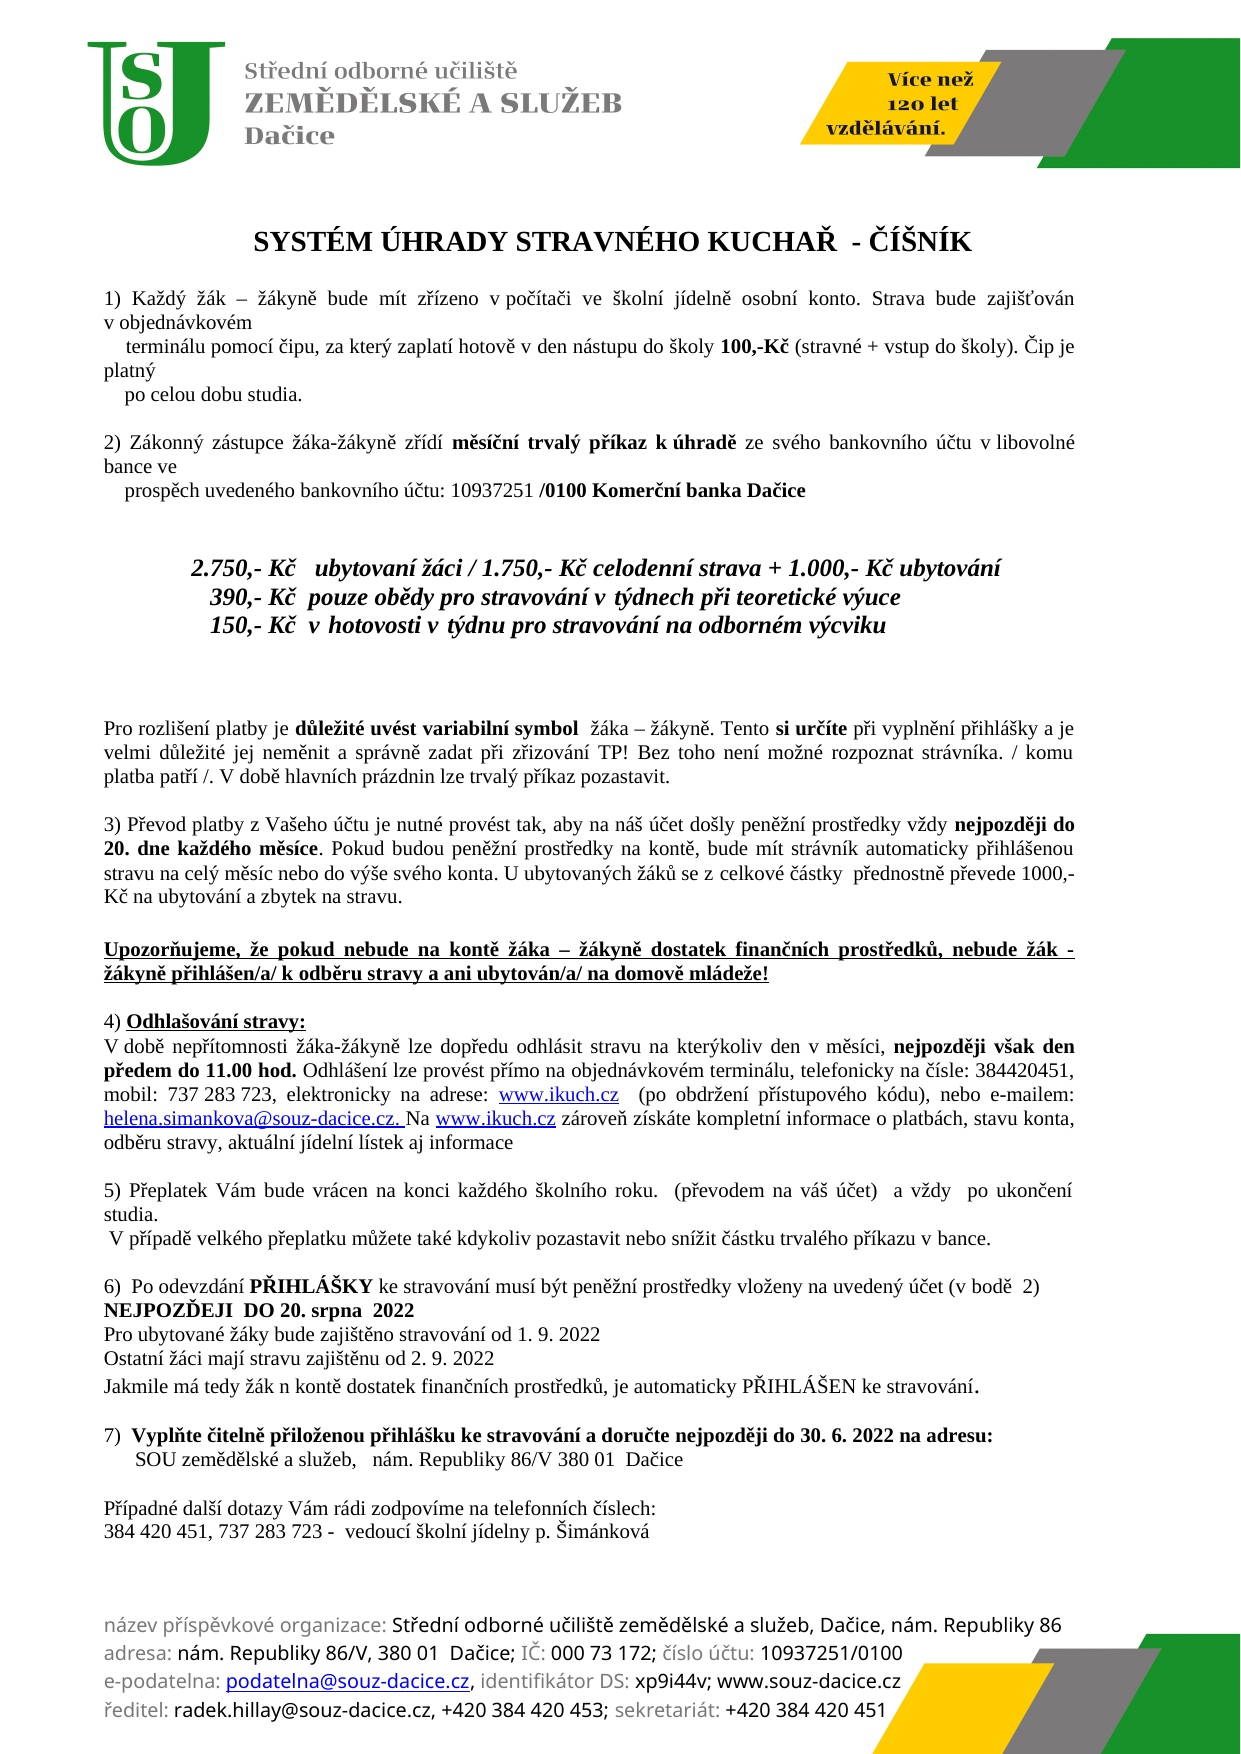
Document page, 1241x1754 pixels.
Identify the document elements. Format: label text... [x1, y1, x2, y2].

text V případě velkého přeplatku můžete také kdykoliv pozastavit nebo snížit částku trvalého příkazu v bance. [103, 1226, 1075, 1250]
text Ostatní žáci mají stravu zajištěnu od 2. 9. 2022 [103, 1346, 1075, 1370]
text 384 420 451, 737 283 723 - vedoucí školní jídelny p. Šimánková [103, 1519, 1075, 1543]
text 3) Převod platby z Vašeho účtu je nutné provést tak, aby na náš účet došly peněžní prostředky vždy nejpozději do 20. dne každého měsíce. Pokud budou peněžní prostředky na kontě, bude mít strávník automaticky přihlášenou stravu na celý měsíc nebo do výše svého konta. U ubytovaných žáků se z celkové částky přednostně převede 1000,-Kč na ubytování a zbytek na stravu. [103, 812, 1075, 908]
text po celou dobu studia. [103, 382, 1075, 406]
text 2) Zákonný zástupce žáka-žákyně zřídí měsíční trvalý příkaz k úhradě ze svého bankovního účtu v libovolné bance ve [103, 430, 1075, 478]
text SYSTÉM ÚHRADY STRAVNÉHO KUCHAŘ - ČÍŠNÍK [103, 224, 1122, 257]
list 1) Každý žák – žákyně bude mít zřízeno v počítači ve školní jídelně osobní konto. Strava bude zajišťován v objednávkovém [103, 286, 1075, 334]
text NEJPOZĎEJI DO 20. srpna 2022 [103, 1298, 1075, 1322]
text Upozorňujeme, že pokud nebude na kontě žáka – žákyně dostatek finančních prostředků, nebude žák - žákyně přihlášen/a/ k odběru stravy a ani ubytován/a/ na domově mládeže! [103, 937, 1075, 958]
text SOU zemědělské a služeb, nám. Republiky 86/V 380 01 Dačice [103, 1447, 1075, 1471]
text 6) Po odevzdání PŘIHLÁŠKY ke stravování musí být peněžní prostředky vloženy na uvedený účet (v bodě 2) [103, 1274, 1075, 1298]
text 390,- Kč pouze obědy pro stravování v týdnech při teoretické výuce [103, 582, 1075, 610]
text Pro rozlišení platby je důležité uvést variabilní symbol žáka – žákyně. Tento si určíte při vyplnění přihlášky a je velmi důležité jej neměnit a správně zadat při zřizování TP! Bez toho není možné rozpoznat strávníka. / komu platba patří /. V době hlavních prázdnin lze trvalý příkaz pozastavit. [103, 716, 1075, 788]
text prospěch uvedeného bankovního účtu: 10937251 /0100 Komerční banka Dačice [103, 478, 1075, 502]
text 7) Vyplňte čitelně přiloženou přihlášku ke stravování a doručte nejpozději do 30. 6. 2022 na adresu: [103, 1423, 1075, 1447]
text Upozorňujeme, že pokud nebude na kontě žáka – žákyně dostatek finančních prostředků, nebude žák - žákyně přihlášen/a/ k odběru stravy a ani ubytován/a/ na domově mládeže! [103, 959, 1075, 985]
text 2.750,- Kč ubytovaní žáci / 1.750,- Kč celodenní strava + 1.000,- Kč ubytování [103, 553, 1075, 582]
picture [32, 0, 1241, 1754]
text V době nepřítomnosti žáka-žákyně lze dopředu odhlásit stravu na kterýkoliv den v měsíci, nejpozději však den předem do 11.00 hod. Odhlášení lze provést přímo na objednávkovém terminálu, telefonicky na čísle: 384420451, mobil: 737 283 723, elektronicky na adrese: www.ikuch.cz (po obdržení přístupového kódu), nebo e-mailem: helena.simankova@souz-dacice.cz. Na www.ikuch.cz zároveň získáte kompletní informace o platbách, stavu konta, odběru stravy, aktuální jídelní lístek aj informace [103, 1033, 1075, 1154]
text 5) Přeplatek Vám bude vrácen na konci každého školního roku. (převodem na váš účet) a vždy po ukončení studia. [103, 1178, 1075, 1226]
text Jakmile má tedy žák n kontě dostatek finančních prostředků, je automaticky PŘIHLÁŠEN ke stravování. [103, 1370, 1075, 1399]
text Případné další dotazy Vám rádi zodpovíme na telefonních číslech: [103, 1495, 1075, 1519]
text terminálu pomocí čipu, za který zaplatí hotově v den nástupu do školy 100,-Kč (stravné + vstup do školy). Čip je platný [103, 334, 1075, 382]
text 4) Odhlašování stravy: [103, 1009, 1075, 1033]
text 150,- Kč v hotovosti v týdnu pro stravování na odborném výcviku [103, 610, 1075, 639]
text Pro ubytované žáky bude zajištěno stravování od 1. 9. 2022 [103, 1322, 1075, 1346]
